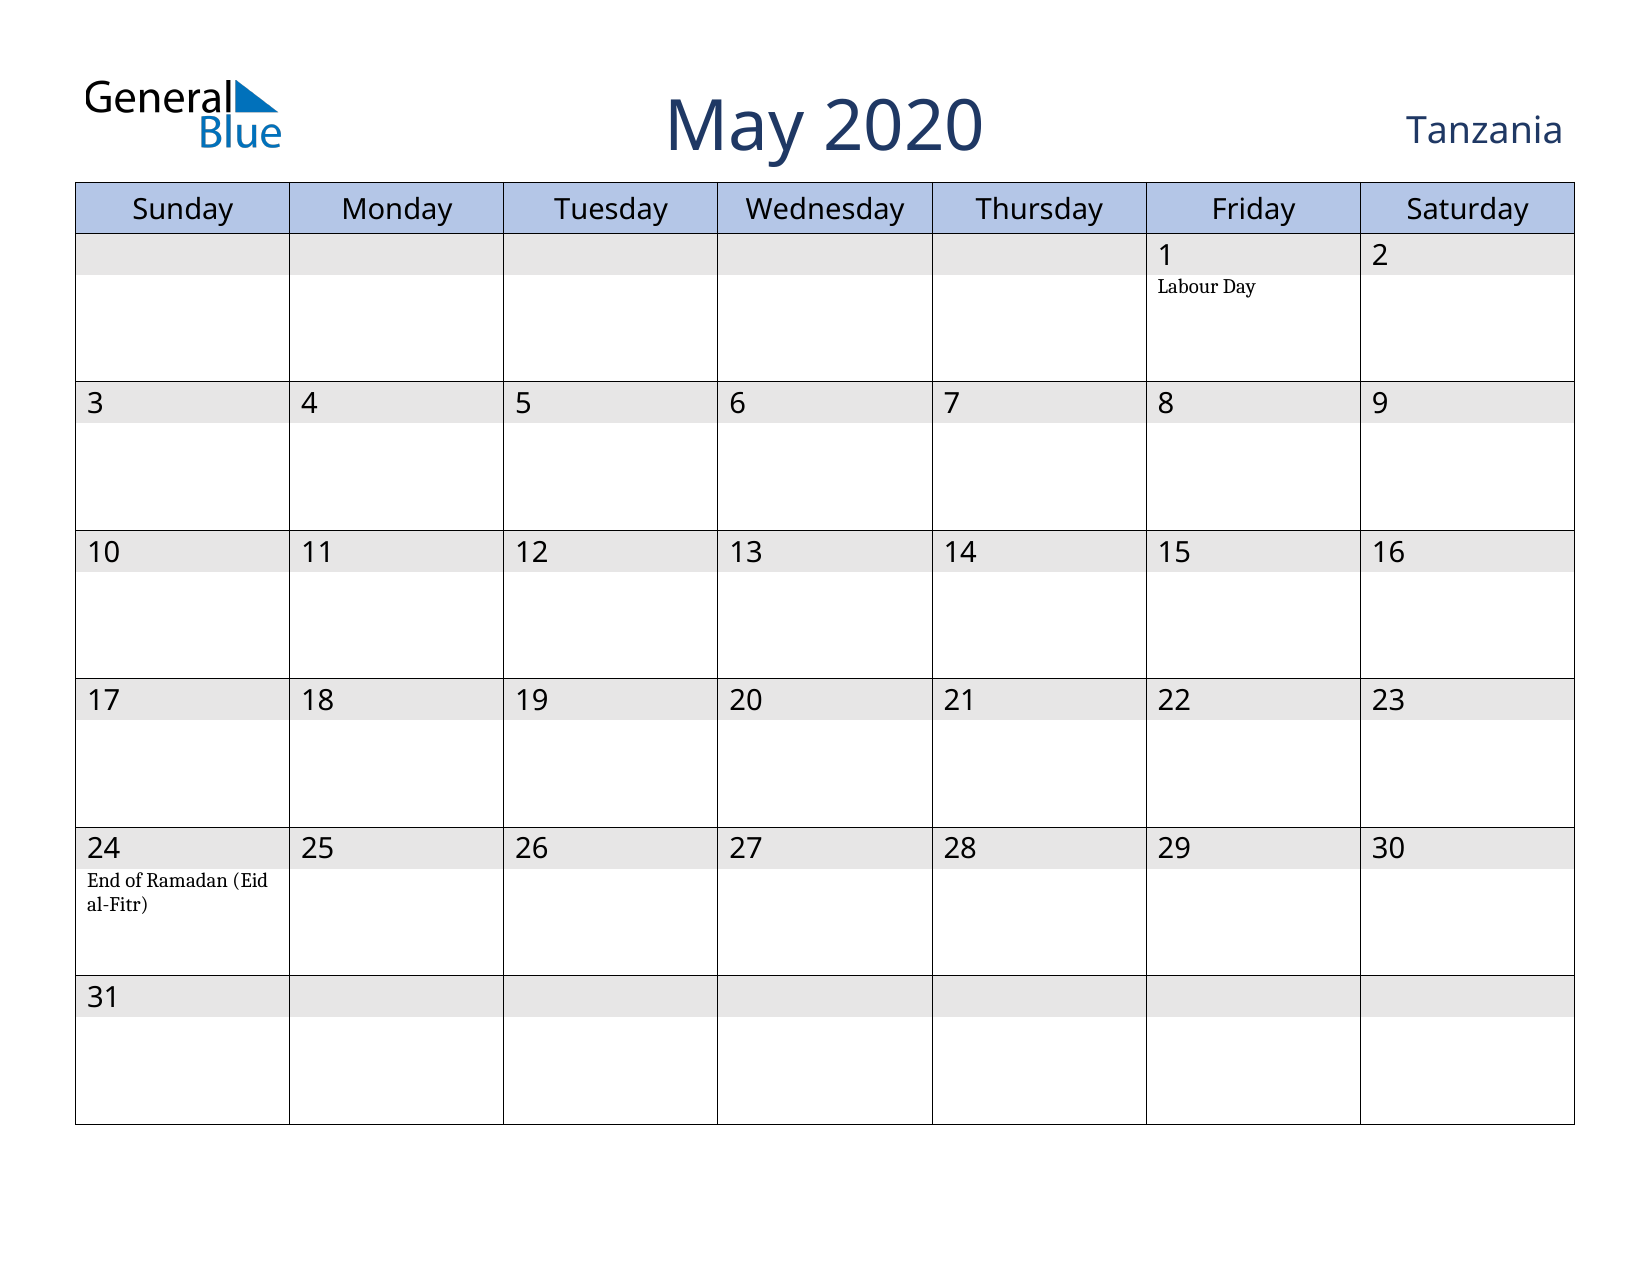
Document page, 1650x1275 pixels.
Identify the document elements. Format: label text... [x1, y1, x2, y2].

table_cell [1147, 720, 1360, 827]
table_cell 24 [76, 828, 289, 869]
table_cell [718, 275, 932, 381]
table_cell [718, 720, 932, 827]
table_cell [76, 1017, 289, 1123]
table_cell 11 [290, 531, 503, 572]
table_cell Labour Day [1147, 275, 1360, 381]
table_cell [290, 423, 503, 530]
table_cell [933, 423, 1146, 530]
table_cell [504, 423, 717, 530]
table_cell 27 [718, 828, 932, 869]
table_cell 1 [1147, 234, 1360, 275]
table_cell [504, 275, 717, 381]
table_cell [76, 234, 289, 275]
table_cell 30 [1361, 828, 1574, 869]
table_cell [1147, 423, 1360, 530]
table_cell [933, 976, 1146, 1017]
table_cell [1361, 423, 1574, 530]
table_cell 13 [718, 531, 932, 572]
table_cell [290, 275, 503, 381]
table_cell [718, 423, 932, 530]
table_cell [1361, 572, 1574, 678]
table_cell [76, 275, 289, 381]
table_cell [290, 1017, 503, 1123]
table_cell 4 [290, 382, 503, 423]
table_cell 5 [504, 382, 717, 423]
table_cell [504, 720, 717, 827]
table_header [76, 75, 503, 182]
table_cell 26 [504, 828, 717, 869]
table_cell 29 [1147, 828, 1360, 869]
table_cell [718, 976, 932, 1017]
table_cell 18 [290, 679, 503, 720]
table_cell [290, 869, 503, 975]
table_cell [76, 572, 289, 678]
table_cell 10 [76, 531, 289, 572]
table_cell 22 [1147, 679, 1360, 720]
table_cell 6 [718, 382, 932, 423]
table_cell [1361, 275, 1574, 381]
table_cell [1147, 869, 1360, 975]
table_cell [933, 869, 1146, 975]
table_cell [1361, 1017, 1574, 1123]
table_cell [504, 976, 717, 1017]
table_cell Wednesday [718, 183, 932, 233]
table_header Tanzania [1146, 75, 1574, 182]
table_cell 2 [1361, 234, 1574, 275]
table_cell [290, 234, 503, 275]
table_cell [504, 234, 717, 275]
table_cell [504, 869, 717, 975]
table_cell [76, 423, 289, 530]
table_cell [1361, 720, 1574, 827]
table_cell 9 [1361, 382, 1574, 423]
table_cell 21 [933, 679, 1146, 720]
table_cell 23 [1361, 679, 1574, 720]
table_cell [933, 720, 1146, 827]
table_cell Tuesday [504, 183, 717, 233]
table_cell [504, 572, 717, 678]
table_cell 28 [933, 828, 1146, 869]
table_cell [933, 234, 1146, 275]
table_cell Thursday [933, 183, 1146, 233]
table_cell [718, 1017, 932, 1123]
table_cell 17 [76, 679, 289, 720]
table_cell [290, 572, 503, 678]
table_cell 19 [504, 679, 717, 720]
table_cell 16 [1361, 531, 1574, 572]
picture [86, 80, 281, 148]
table_cell [290, 976, 503, 1017]
table_cell Saturday [1361, 183, 1574, 233]
table_cell 14 [933, 531, 1146, 572]
table_cell 31 [76, 976, 289, 1017]
table_cell [718, 234, 932, 275]
table_cell Monday [290, 183, 503, 233]
table_cell [1361, 869, 1574, 975]
table_cell 25 [290, 828, 503, 869]
table_cell [933, 275, 1146, 381]
table_cell [1147, 976, 1360, 1017]
table_cell 7 [933, 382, 1146, 423]
table_cell [1361, 976, 1574, 1017]
table_cell [1147, 572, 1360, 678]
table_cell [933, 1017, 1146, 1123]
table_cell [76, 720, 289, 827]
table_cell Sunday [76, 183, 289, 233]
table_cell 12 [504, 531, 717, 572]
table_cell 20 [718, 679, 932, 720]
table_cell [1147, 1017, 1360, 1123]
table_cell [718, 572, 932, 678]
table_header May 2020 [504, 75, 1146, 182]
table_cell Friday [1147, 183, 1360, 233]
table_cell [504, 1017, 717, 1123]
table_cell [718, 869, 932, 975]
table_cell 8 [1147, 382, 1360, 423]
table_cell [933, 572, 1146, 678]
table_cell [290, 720, 503, 827]
table_cell End of Ramadan (Eid al-Fitr) [76, 869, 289, 975]
table_cell 15 [1147, 531, 1360, 572]
table_cell 3 [76, 382, 289, 423]
